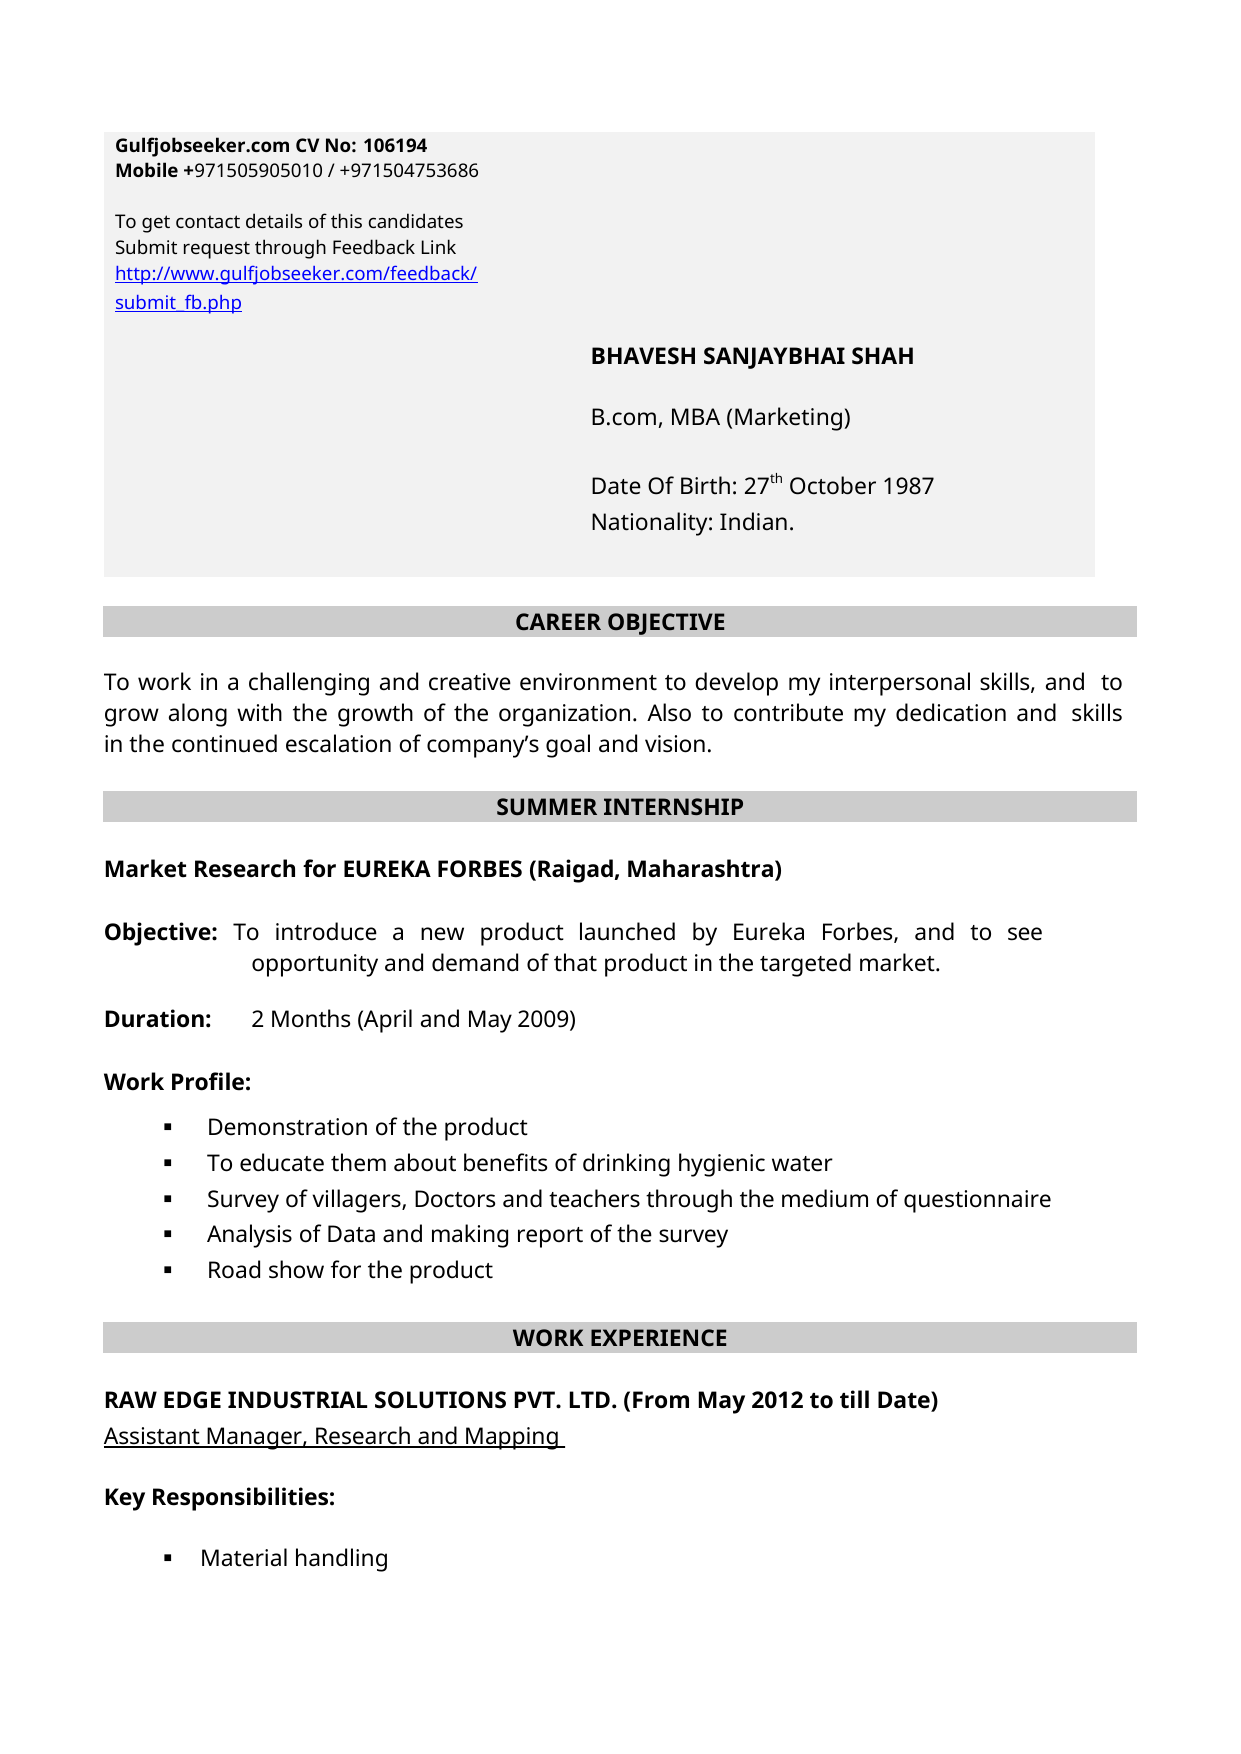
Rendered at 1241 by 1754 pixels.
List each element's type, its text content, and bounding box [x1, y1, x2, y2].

subtitle SUMMER INTERNSHIP [103, 791, 1137, 822]
table_header BHAVESH SANJAYBHAI SHAH B.com, MBA (Marketing) Date Of Birth: 27th October 1987 Nationality: Indian. [579, 132, 1095, 577]
list Demonstration of the product [162, 1111, 1137, 1142]
text Key Responsibilities: [103, 1481, 1137, 1512]
text RAW EDGE INDUSTRIAL SOLUTIONS PVT. LTD. (From May 2012 to till Date) [103, 1384, 1141, 1415]
subtitle WORK EXPERIENCE [103, 1322, 1137, 1353]
text Market Research for EUREKA FORBES (Raigad, Maharashtra) [103, 853, 1137, 884]
text Assistant Manager, Research and Mapping [103, 1420, 1076, 1451]
text Objective: To introduce a new product launched by Eureka Forbes, and to see opportunity and demand of that product in the targeted market. [103, 916, 1123, 978]
list Road show for the product [162, 1254, 1137, 1286]
text Duration: 2 Months (April and May 2009) [103, 1003, 1137, 1034]
table_header Gulfjobseeker.com CV No: 106194 Mobile +971505905010 / +971504753686 To get contact details of this candidates Submit request through Feedback Link http://www.gulfjobseeker.com/feedback/submit_fb.php [104, 132, 579, 577]
subtitle Work Profile: [103, 1066, 1137, 1097]
subtitle CAREER OBJECTIVE [103, 606, 1137, 637]
text To work in a challenging and creative environment to develop my interpersonal skills, and to grow along with the growth of the organization. Also to contribute my dedication and skills in the continued escalation of company’s goal and vision. [103, 666, 1123, 759]
list To educate them about benefits of drinking hygienic water [162, 1147, 1137, 1178]
list Analysis of Data and making report of the survey [162, 1218, 1123, 1250]
list Survey of villagers, Doctors and teachers through the medium of questionnaire [162, 1182, 1123, 1214]
list Material handling [162, 1542, 1137, 1573]
